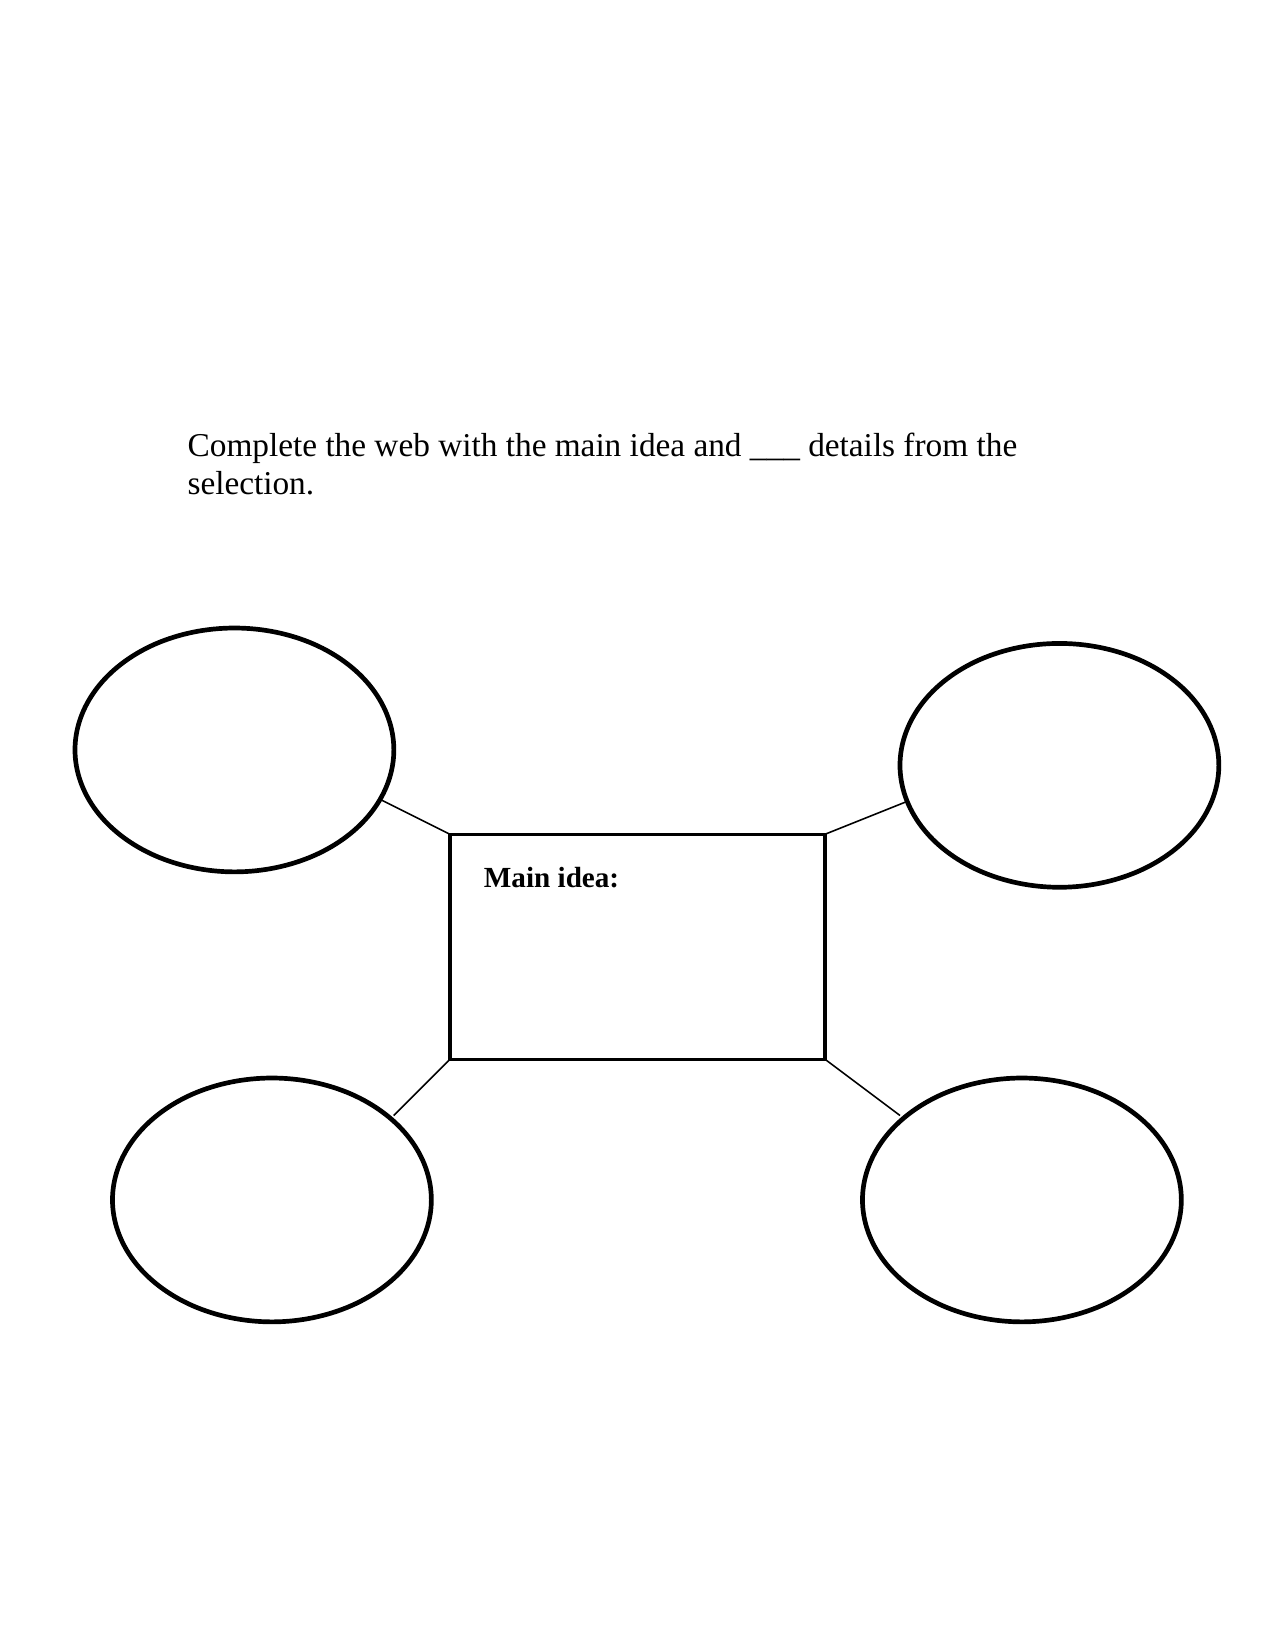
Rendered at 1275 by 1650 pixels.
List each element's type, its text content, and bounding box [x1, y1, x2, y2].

text Complete the web with the main idea and ___ details from the selection. [187, 425, 1147, 502]
